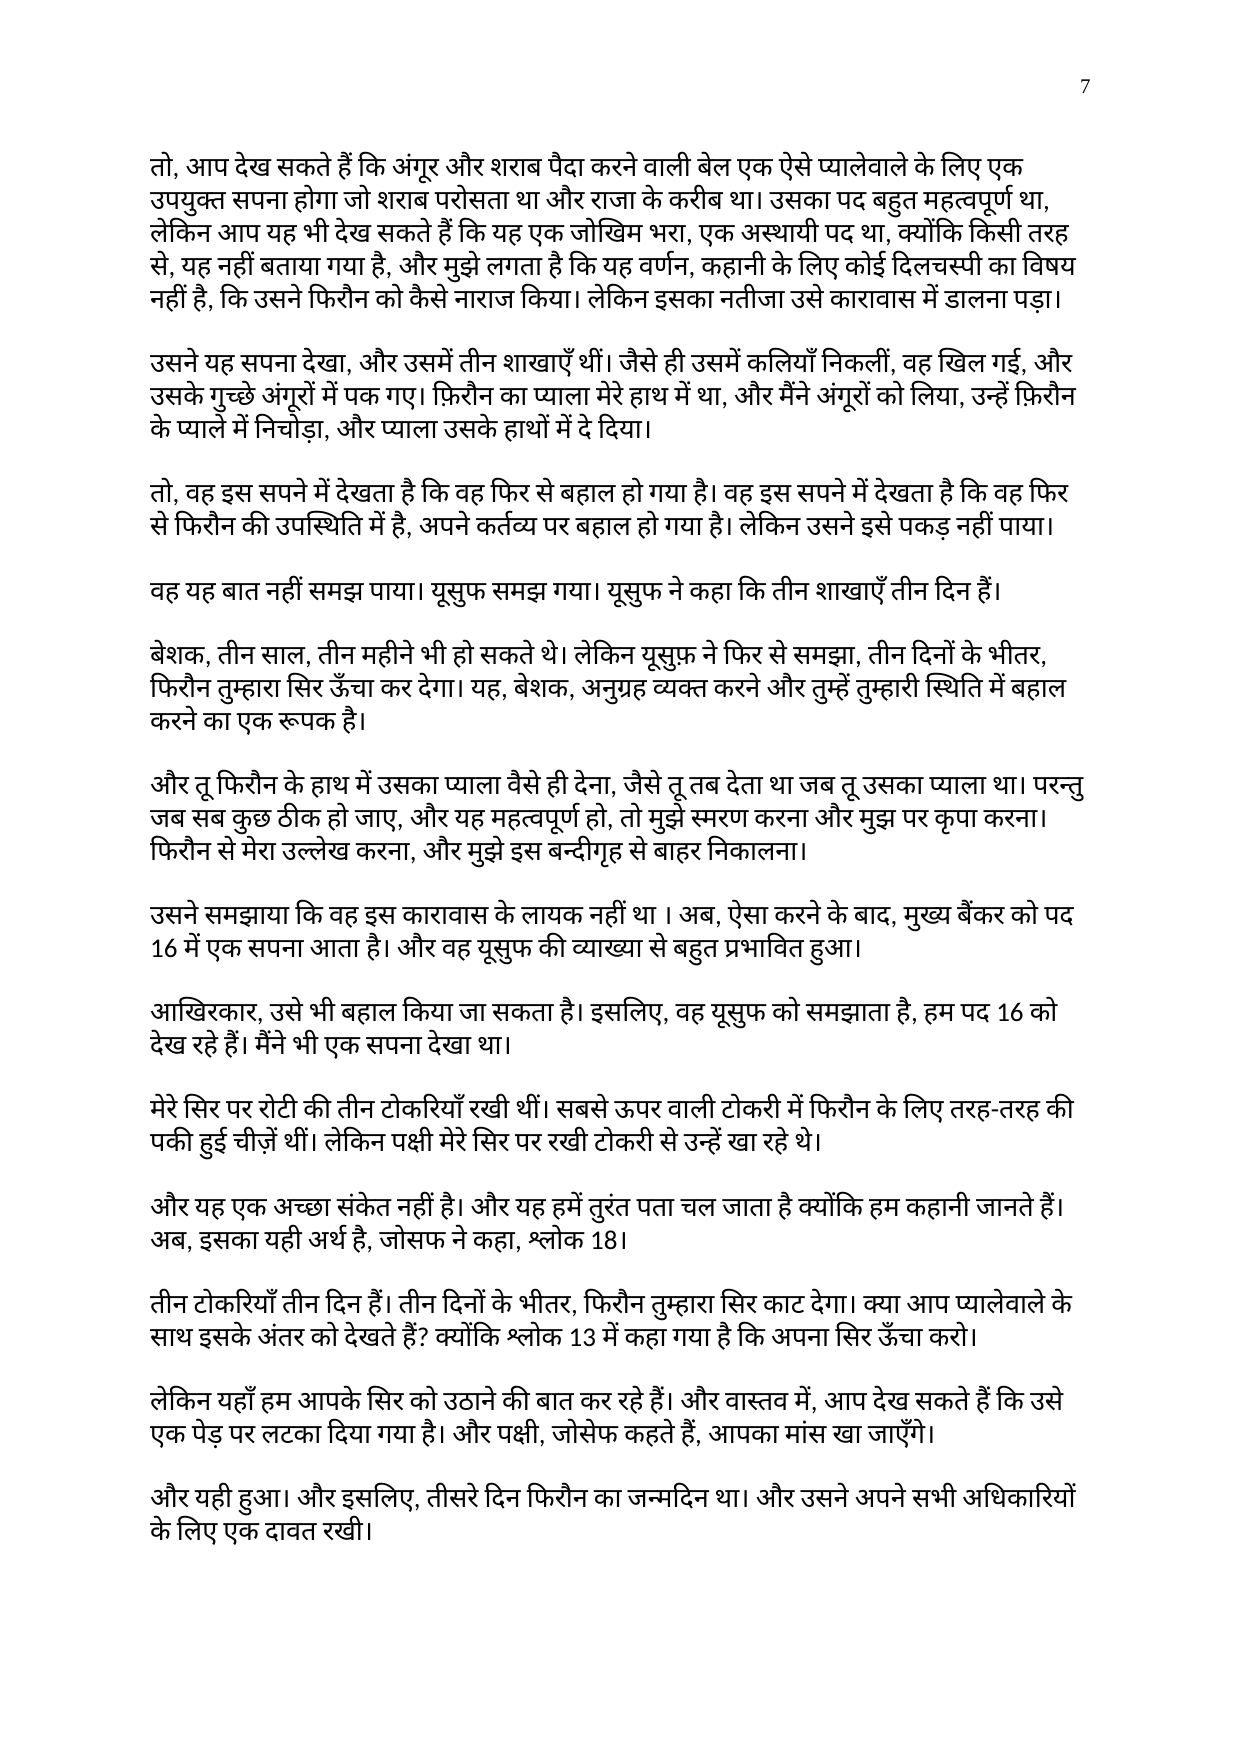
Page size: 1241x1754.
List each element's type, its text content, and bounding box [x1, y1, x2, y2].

text वह यह बात नहीं समझ पाया। यूसुफ समझ गया। यूसुफ ने कहा कि तीन शाखाएँ तीन दिन हैं। [150, 574, 1090, 607]
text उसने समझाया कि वह इस कारावास के लायक नहीं था । अब, ऐसा करने के बाद, मुख्य बैंकर को पद 16 में एक सपना आता है। और वह यूसुफ की व्याख्या से बहुत प्रभावित हुआ। [150, 898, 1090, 964]
text तीन टोकरियाँ तीन दिन हैं। तीन दिनों के भीतर, फिरौन तुम्हारा सिर काट देगा। क्या आप प्यालेवाले के साथ इसके अंतर को देखते हैं? क्योंकि श्लोक 13 में कहा गया है कि अपना सिर ऊँचा करो। [150, 1287, 1090, 1353]
text मेरे सिर पर रोटी की तीन टोकरियाँ रखी थीं। सबसे ऊपर वाली टोकरी में फिरौन के लिए तरह-तरह की पकी हुई चीज़ें थीं। लेकिन पक्षी मेरे सिर पर रखी टोकरी से उन्हें खा रहे थे। [150, 1093, 1090, 1159]
text उसने यह सपना देखा, और उसमें तीन शाखाएँ थीं। जैसे ही उसमें कलियाँ निकलीं, वह खिल गई, और उसके गुच्छे अंगूरों में पक गए। फ़िरौन का प्याला मेरे हाथ में था, और मैंने अंगूरों को लिया, उन्हें फ़िरौन के प्याले में निचोड़ा, और प्याला उसके हाथों में दे दिया। [150, 346, 1090, 445]
text तो, वह इस सपने में देखता है कि वह फिर से बहाल हो गया है। वह इस सपने में देखता है कि वह फिर से फिरौन की उपस्थिति में है, अपने कर्तव्य पर बहाल हो गया है। लेकिन उसने इसे पकड़ नहीं पाया। [150, 476, 1090, 542]
text तो, आप देख सकते हैं कि अंगूर और शराब पैदा करने वाली बेल एक ऐसे प्यालेवाले के लिए एक उपयुक्त सपना होगा जो शराब परोसता था और राजा के करीब था। उसका पद बहुत महत्वपूर्ण था, लेकिन आप यह भी देख सकते हैं कि यह एक जोखिम भरा, एक अस्थायी पद था, क्योंकि किसी तरह से, यह नहीं बताया गया है, और मुझे लगता है कि यह वर्णन, कहानी के लिए कोई दिलचस्पी का विषय नहीं है, कि उसने फिरौन को कैसे नाराज किया। लेकिन इसका नतीजा उसे कारावास में डालना पड़ा। [150, 150, 1090, 315]
text और तू फिरौन के हाथ में उसका प्याला वैसे ही देना, जैसे तू तब देता था जब तू उसका प्याला था। परन्तु जब सब कुछ ठीक हो जाए, और यह महत्वपूर्ण हो, तो मुझे स्मरण करना और मुझ पर कृपा करना। फिरौन से मेरा उल्लेख करना, और मुझे इस बन्दीगृह से बाहर निकालना। [150, 768, 1090, 867]
text लेकिन यहाँ हम आपके सिर को उठाने की बात कर रहे हैं। और वास्तव में, आप देख सकते हैं कि उसे एक पेड़ पर लटका दिया गया है। और पक्षी, जोसेफ कहते हैं, आपका मांस खा जाएँगे। [150, 1384, 1090, 1450]
text बेशक, तीन साल, तीन महीने भी हो सकते थे। लेकिन यूसुफ़ ने फिर से समझा, तीन दिनों के भीतर, फिरौन तुम्हारा सिर ऊँचा कर देगा। यह, बेशक, अनुग्रह व्यक्त करने और तुम्हें तुम्हारी स्थिति में बहाल करने का एक रूपक है। [150, 638, 1090, 737]
text और यही हुआ। और इसलिए, तीसरे दिन फिरौन का जन्मदिन था। और उसने अपने सभी अधिकारियों के लिए एक दावत रखी। [150, 1481, 1090, 1547]
text और यह एक अच्छा संकेत नहीं है। और यह हमें तुरंत पता चल जाता है क्योंकि हम कहानी जानते हैं। अब, इसका यही अर्थ है, जोसफ ने कहा, श्लोक 18। [150, 1190, 1090, 1256]
text आखिरकार, उसे भी बहाल किया जा सकता है। इसलिए, वह यूसुफ को समझाता है, हम पद 16 को देख रहे हैं। मैंने भी एक सपना देखा था। [150, 995, 1090, 1061]
